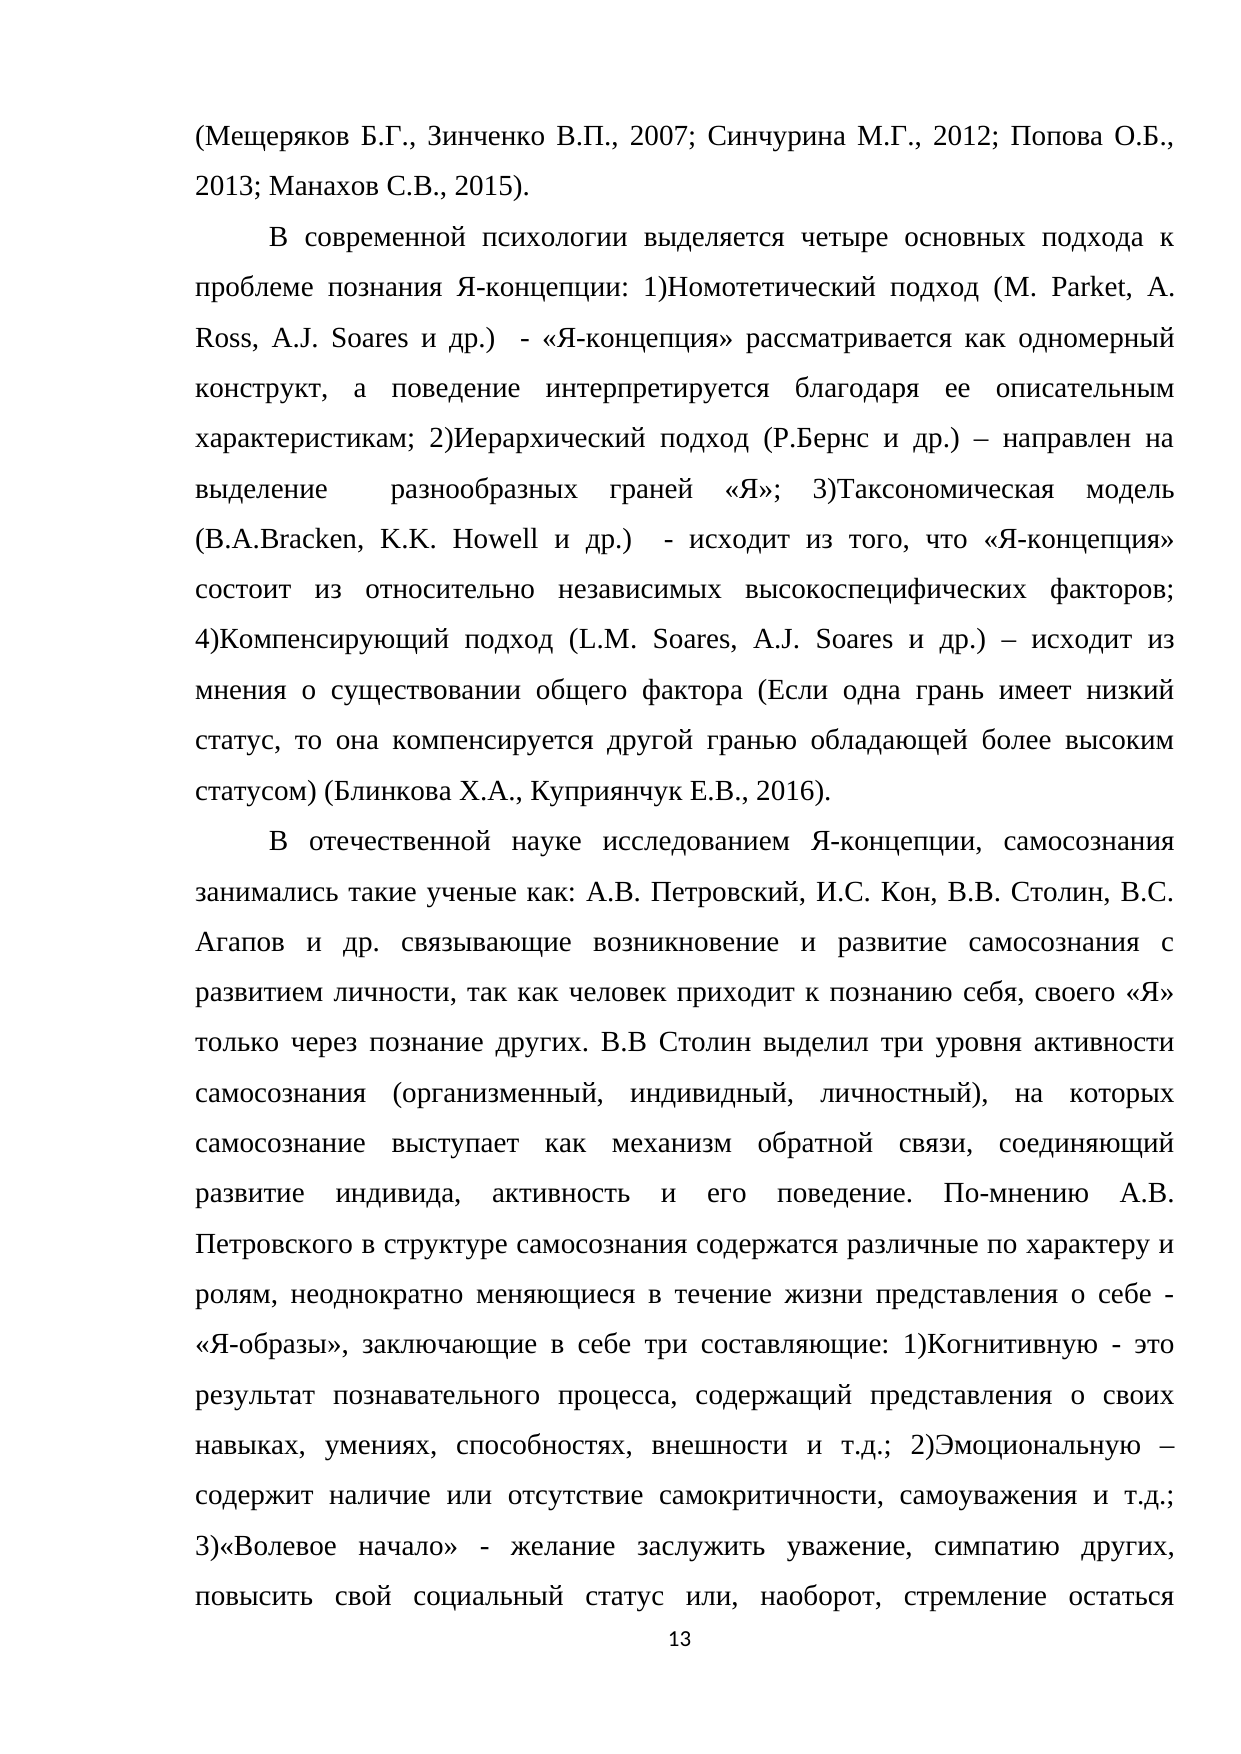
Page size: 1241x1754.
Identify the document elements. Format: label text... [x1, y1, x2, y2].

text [195, 823, 1175, 1612]
text В современной психологии выделяется четыре основных подхода к проблеме познания Я-концепции: 1)Номотетический подход (M. Parket, A. Ross, A.J. Soares и др.) - «Я-концепция» рассматривается как одномерный конструкт, а поведение интерпретируется благодаря ее описательным характеристикам; 2)Иерархический подход (Р.Бернс и др.) – направлен на выделение разнообразных граней «Я»; 3)Таксономическая модель (B.A.Bracken, K.K. Howell и др.) - исходит из того, что «Я-концепция» состоит из относительно независимых высокоспецифических факторов; 4)Компенсирующий подход (L.M. Soares, A.J. Soares и др.) – исходит из мнения о существовании общего фактора (Если одна грань имеет низкий статус, то она компенсируется другой гранью обладающей более высоким статусом) (Блинкова Х.А., Куприянчук Е.В., 2016). [195, 219, 1175, 806]
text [195, 118, 1175, 202]
